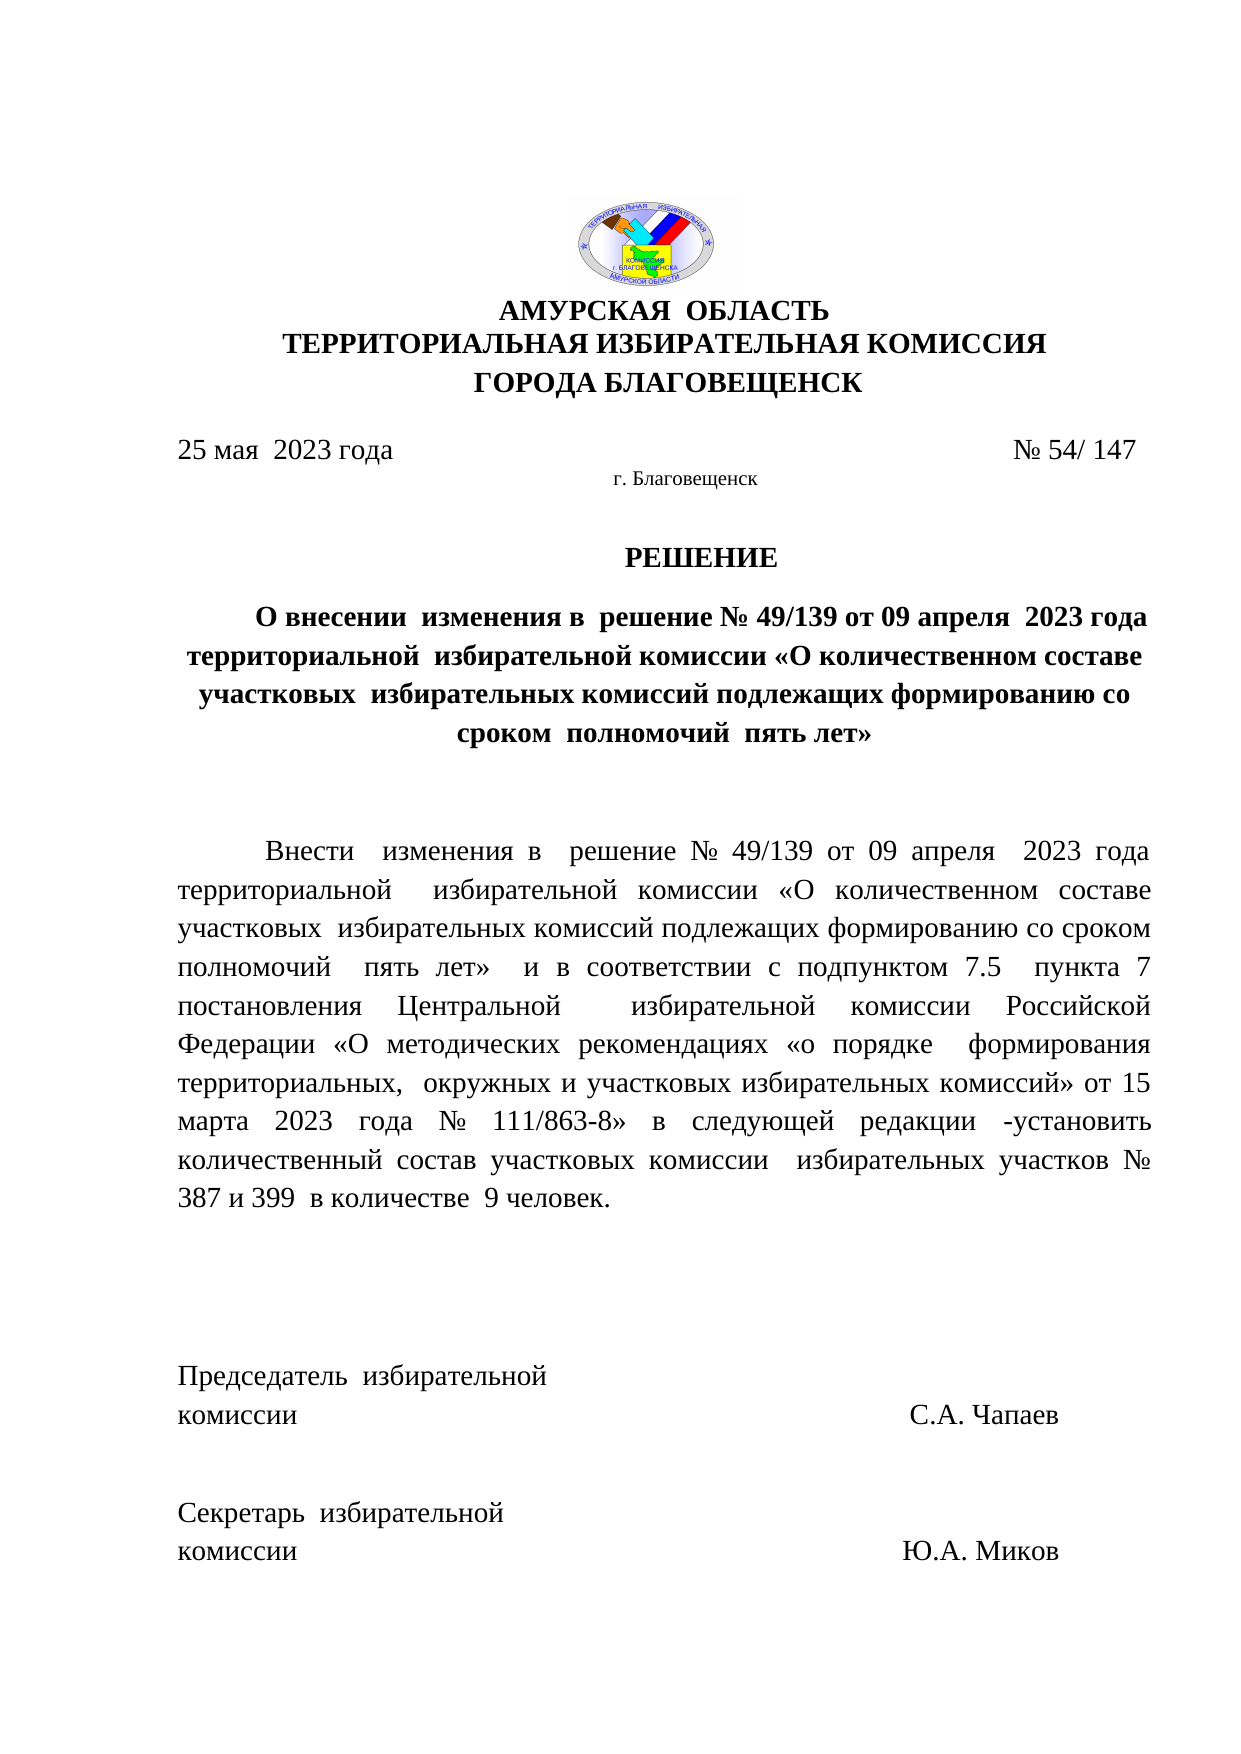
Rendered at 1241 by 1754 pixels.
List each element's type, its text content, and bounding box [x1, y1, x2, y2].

text 25 мая 2023 года № 54/ 147 [177, 432, 1152, 466]
text ТЕРРИТОРИАЛЬНАЯ ИЗБИРАТЕЛЬНАЯ КОМИССИЯ [177, 327, 1152, 360]
text О внесении изменения в решение № 49/139 от 09 апреля 2023 года территориальной избирательной комиссии «О количественном составе участковых избирательных комиссий подлежащих формированию со сроком полномочий пять лет» [177, 599, 1152, 748]
text г. Благовещенск [177, 466, 1152, 490]
text комиссии Ю.А. Миков [177, 1533, 1152, 1567]
text ГОРОДА БЛАГОВЕЩЕНСК [177, 365, 1152, 399]
text Председатель избирательной [177, 1358, 1152, 1392]
text АМУРСКАЯ ОБЛАСТЬ [177, 185, 1152, 327]
text Секретарь избирательной [177, 1495, 1152, 1528]
text комиссии С.А. Чапаев [177, 1397, 1152, 1431]
text Внести изменения в решение № 49/139 от 09 апреля 2023 года территориальной избирательной комиссии «О количественном составе участковых избирательных комиссий подлежащих формированию со сроком полномочий пять лет» и в соответствии с подпунктом 7.5 пункта 7 постановления Центральной избирательной комиссии Российской Федерации «О методических рекомендациях «о порядке формирования территориальных, окружных и участковых избирательных комиссий» от 15 марта 2023 года № 111/863-8» в следующей редакции -установить количественный состав участковых комиссии избирательных участков № 387 и 399 в количестве 9 человек. [177, 833, 1152, 1214]
text РЕШЕНИЕ [177, 540, 1152, 573]
